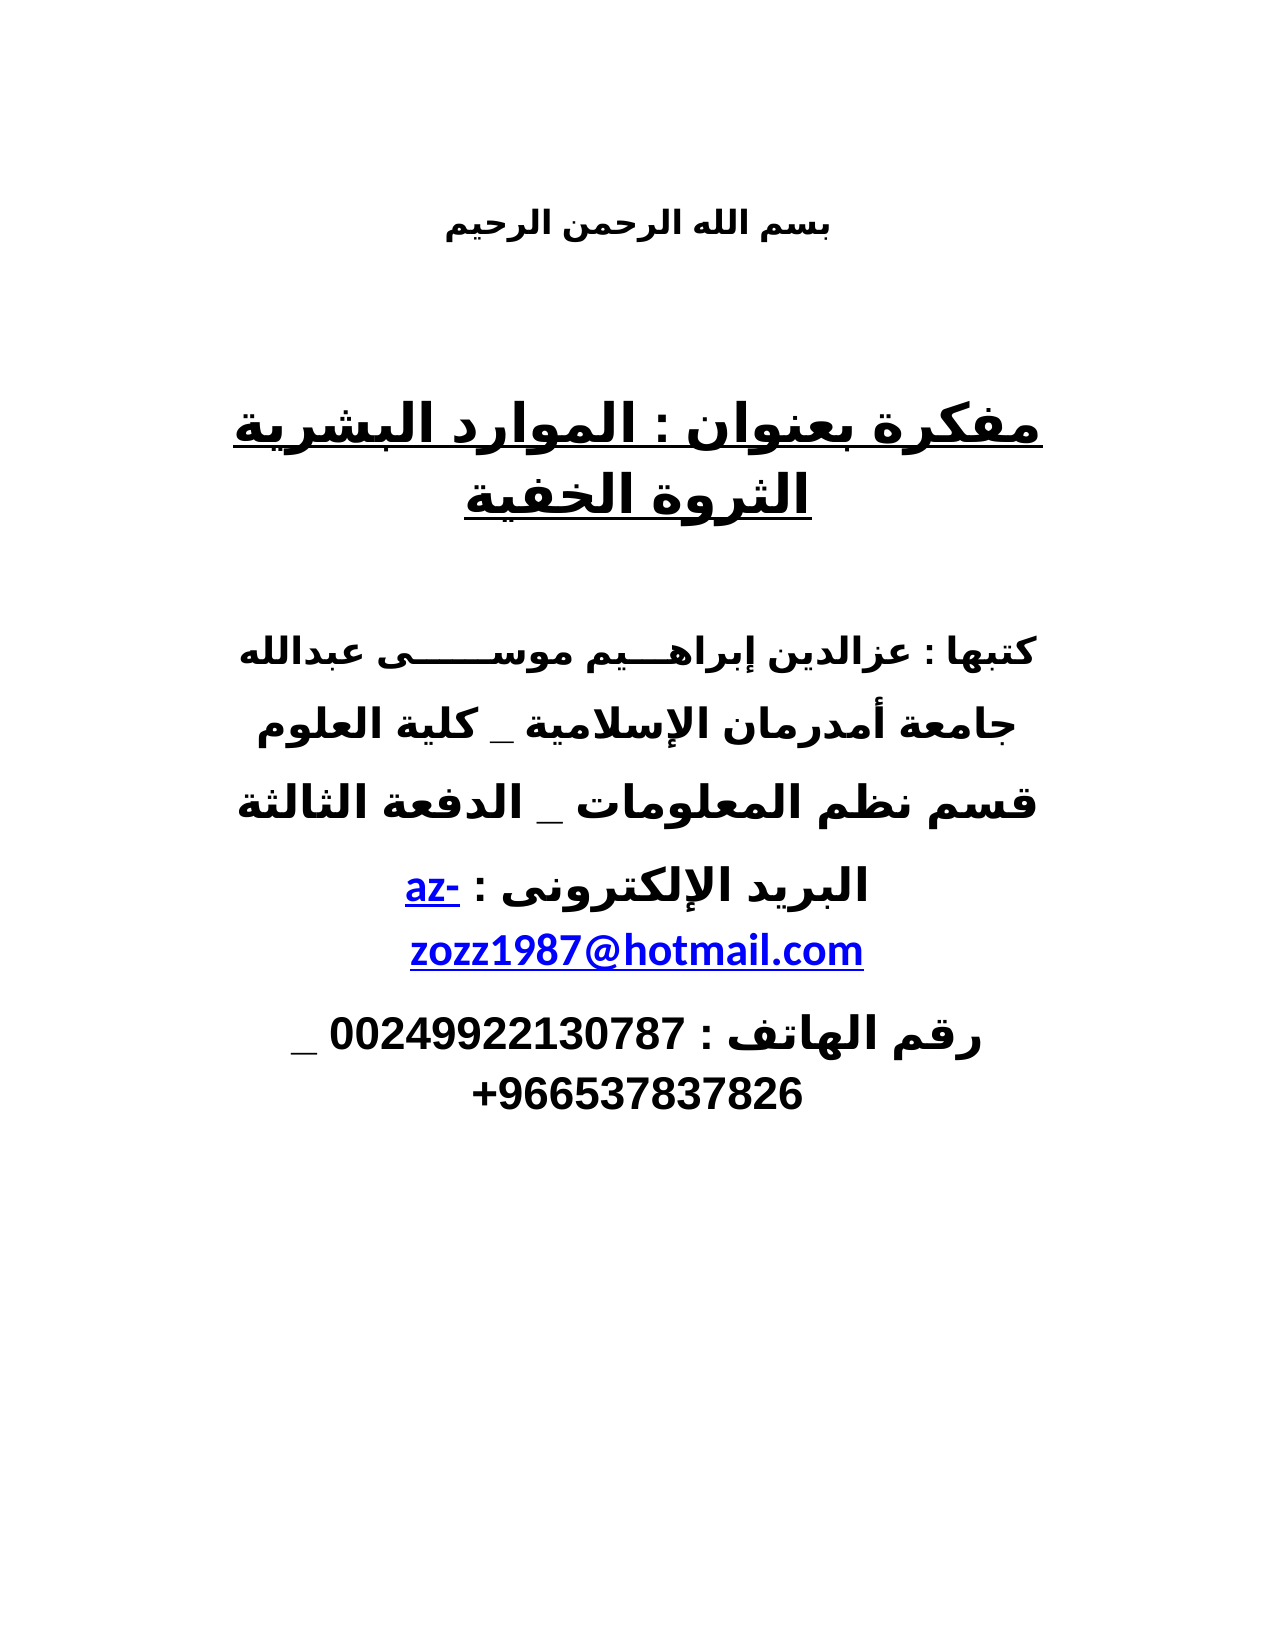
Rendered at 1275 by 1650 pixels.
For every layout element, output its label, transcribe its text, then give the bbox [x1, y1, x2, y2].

text رقم الهاتف : 00249922130787 _ 966537837826+ [187, 1006, 1087, 1119]
text قسم نظم المعلومات _ الدفعة الثالثة [187, 775, 1087, 828]
text كتبها : عزالدين إبراهـــيم موســــــى عبدالله [187, 629, 1087, 672]
text مفكرة بعنوان : الموارد البشرية الثروة الخفية [187, 392, 1087, 525]
text البريد الإلكترونى : az-zozz1987@hotmail.com [187, 857, 1087, 977]
text جامعة أمدرمان الإسلامية _ كلية العلوم [187, 699, 1087, 747]
text بسم الله الرحمن الرحيم [187, 203, 1087, 241]
